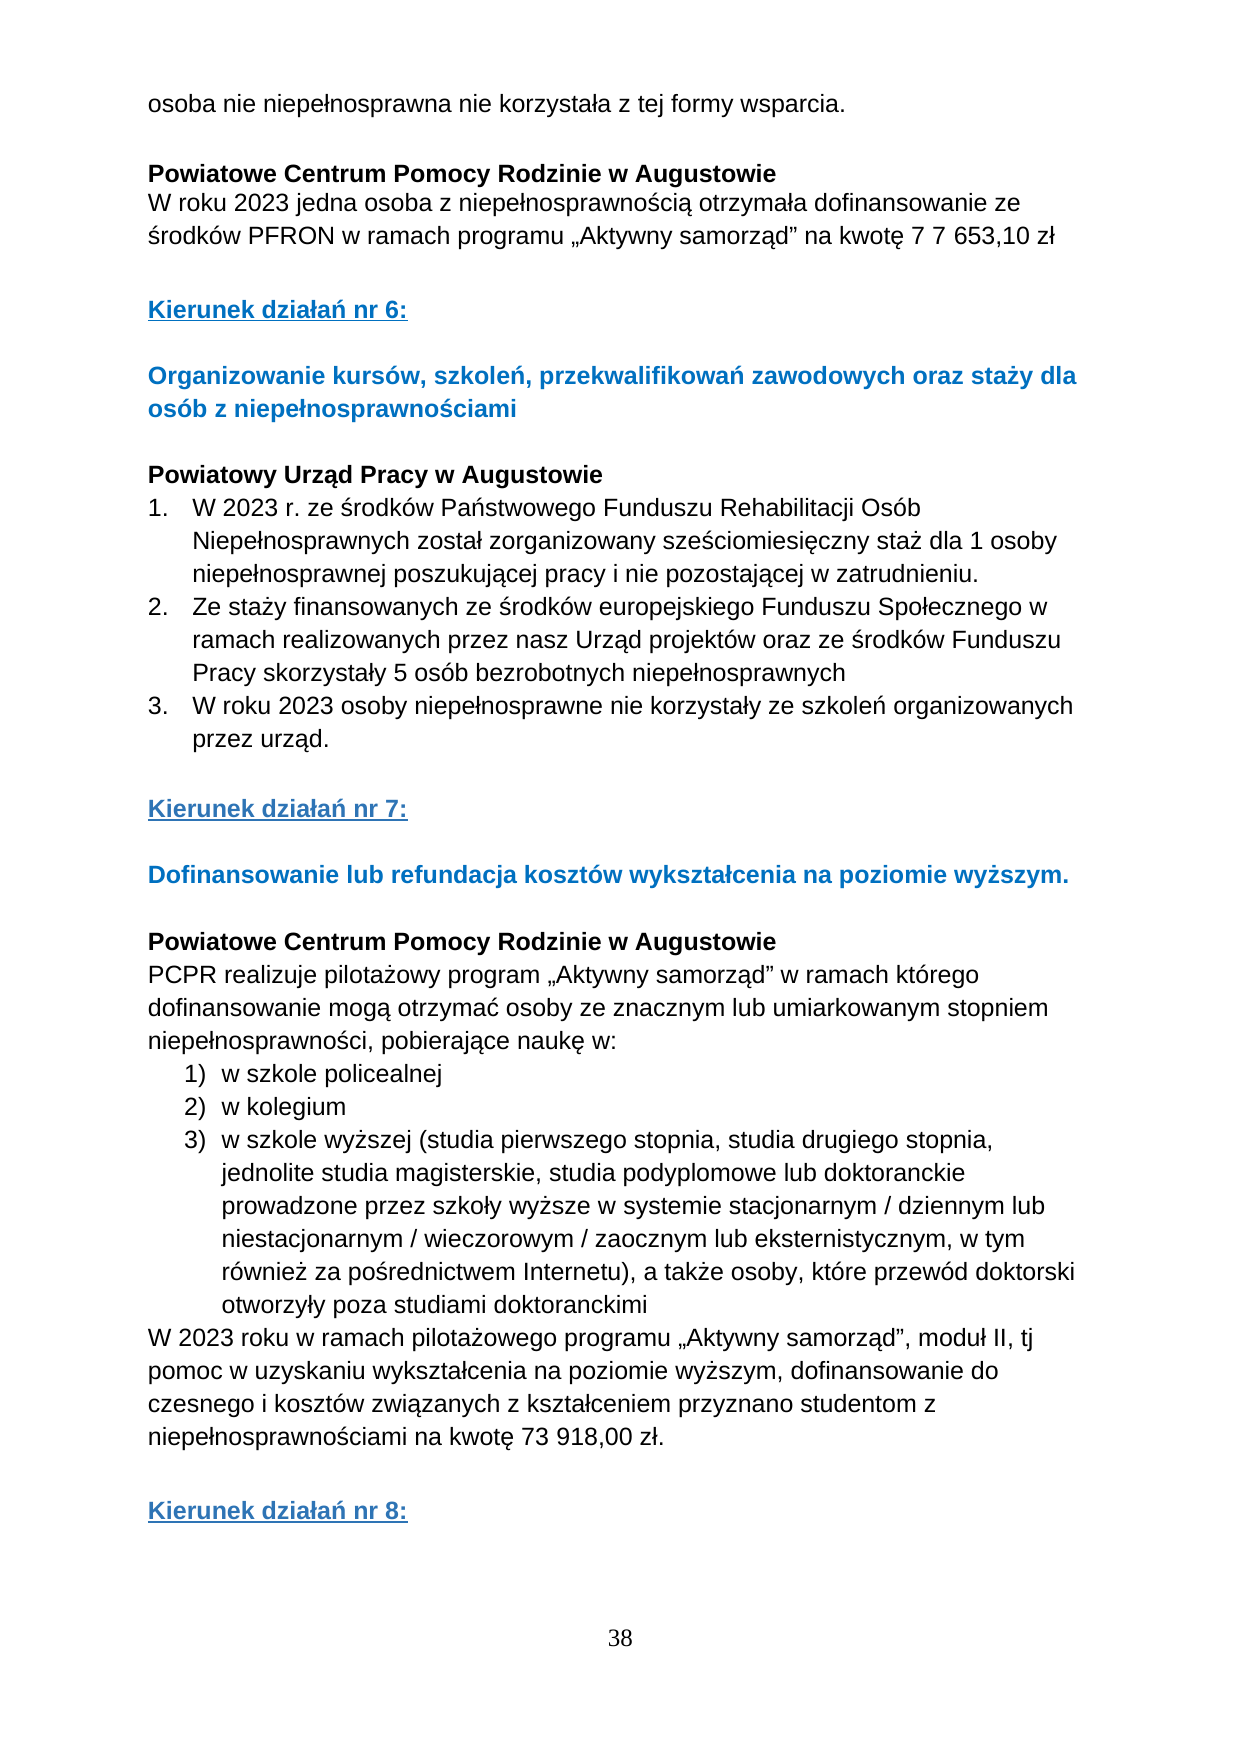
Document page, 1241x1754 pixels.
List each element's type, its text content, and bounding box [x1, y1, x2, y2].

list W 2023 r. ze środków Państwowego Funduszu Rehabilitacji Osób Niepełnosprawnych został zorganizowany sześciomiesięczny staż dla 1 osoby niepełnosprawnej poszukującej pracy i nie pozostającej w zatrudnieniu. [148, 493, 1085, 588]
subtitle Kierunek działań nr 7: [148, 794, 1093, 823]
text W 2023 roku w ramach pilotażowego programu „Aktywny samorząd”, moduł II, tj pomoc w uzyskaniu wykształcenia na poziomie wyższym, dofinansowanie do czesnego i kosztów związanych z kształceniem przyznano studentom z niepełnosprawnościami na kwotę 73 918,00 zł. [148, 1323, 1093, 1451]
text Powiatowe Centrum Pomocy Rodzinie w Augustowie [148, 927, 1085, 955]
list Ze staży finansowanych ze środków europejskiego Funduszu Społecznego w ramach realizowanych przez nasz Urząd projektów oraz ze środków Funduszu Pracy skorzystały 5 osób bezrobotnych niepełnosprawnych [148, 592, 1085, 687]
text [148, 89, 1085, 117]
subtitle Kierunek działań nr 8: [148, 1496, 1093, 1525]
list W roku 2023 osoby niepełnosprawne nie korzystały ze szkoleń organizowanych przez urząd. [148, 691, 1085, 753]
list w kolegium [184, 1092, 1093, 1120]
text Organizowanie kursów, szkoleń, przekwalifikowań zawodowych oraz staży dla osób z niepełnosprawnościami [148, 361, 1093, 423]
text Dofinansowanie lub refundacja kosztów wykształcenia na poziomie wyższym. [148, 861, 1085, 889]
list w szkole wyższej (studia pierwszego stopnia, studia drugiego stopnia, jednolite studia magisterskie, studia podyplomowe lub doktoranckie prowadzone przez szkoły wyższe w systemie stacjonarnym / dziennym lub niestacjonarnym / wieczorowym / zaocznym lub eksternistycznym, w tym również za pośrednictwem Internetu), a także osoby, które przewód doktorski otworzyły poza studiami doktoranckimi [184, 1125, 1093, 1318]
subtitle Kierunek działań nr 6: [148, 295, 1093, 324]
text PCPR realizuje pilotażowy program „Aktywny samorząd” w ramach którego dofinansowanie mogą otrzymać osoby ze znacznym lub umiarkowanym stopniem niepełnosprawności, pobierające naukę w: [148, 959, 1093, 1054]
text W roku 2023 jedna osoba z niepełnosprawnością otrzymała dofinansowanie ze środków PFRON w ramach programu „Aktywny samorząd” na kwotę 7 7 653,10 zł [148, 188, 1093, 249]
list w szkole policealnej [184, 1059, 1093, 1087]
text Powiatowe Centrum Pomocy Rodzinie w Augustowie [148, 159, 1093, 188]
text Powiatowy Urząd Pracy w Augustowie [148, 460, 1085, 489]
